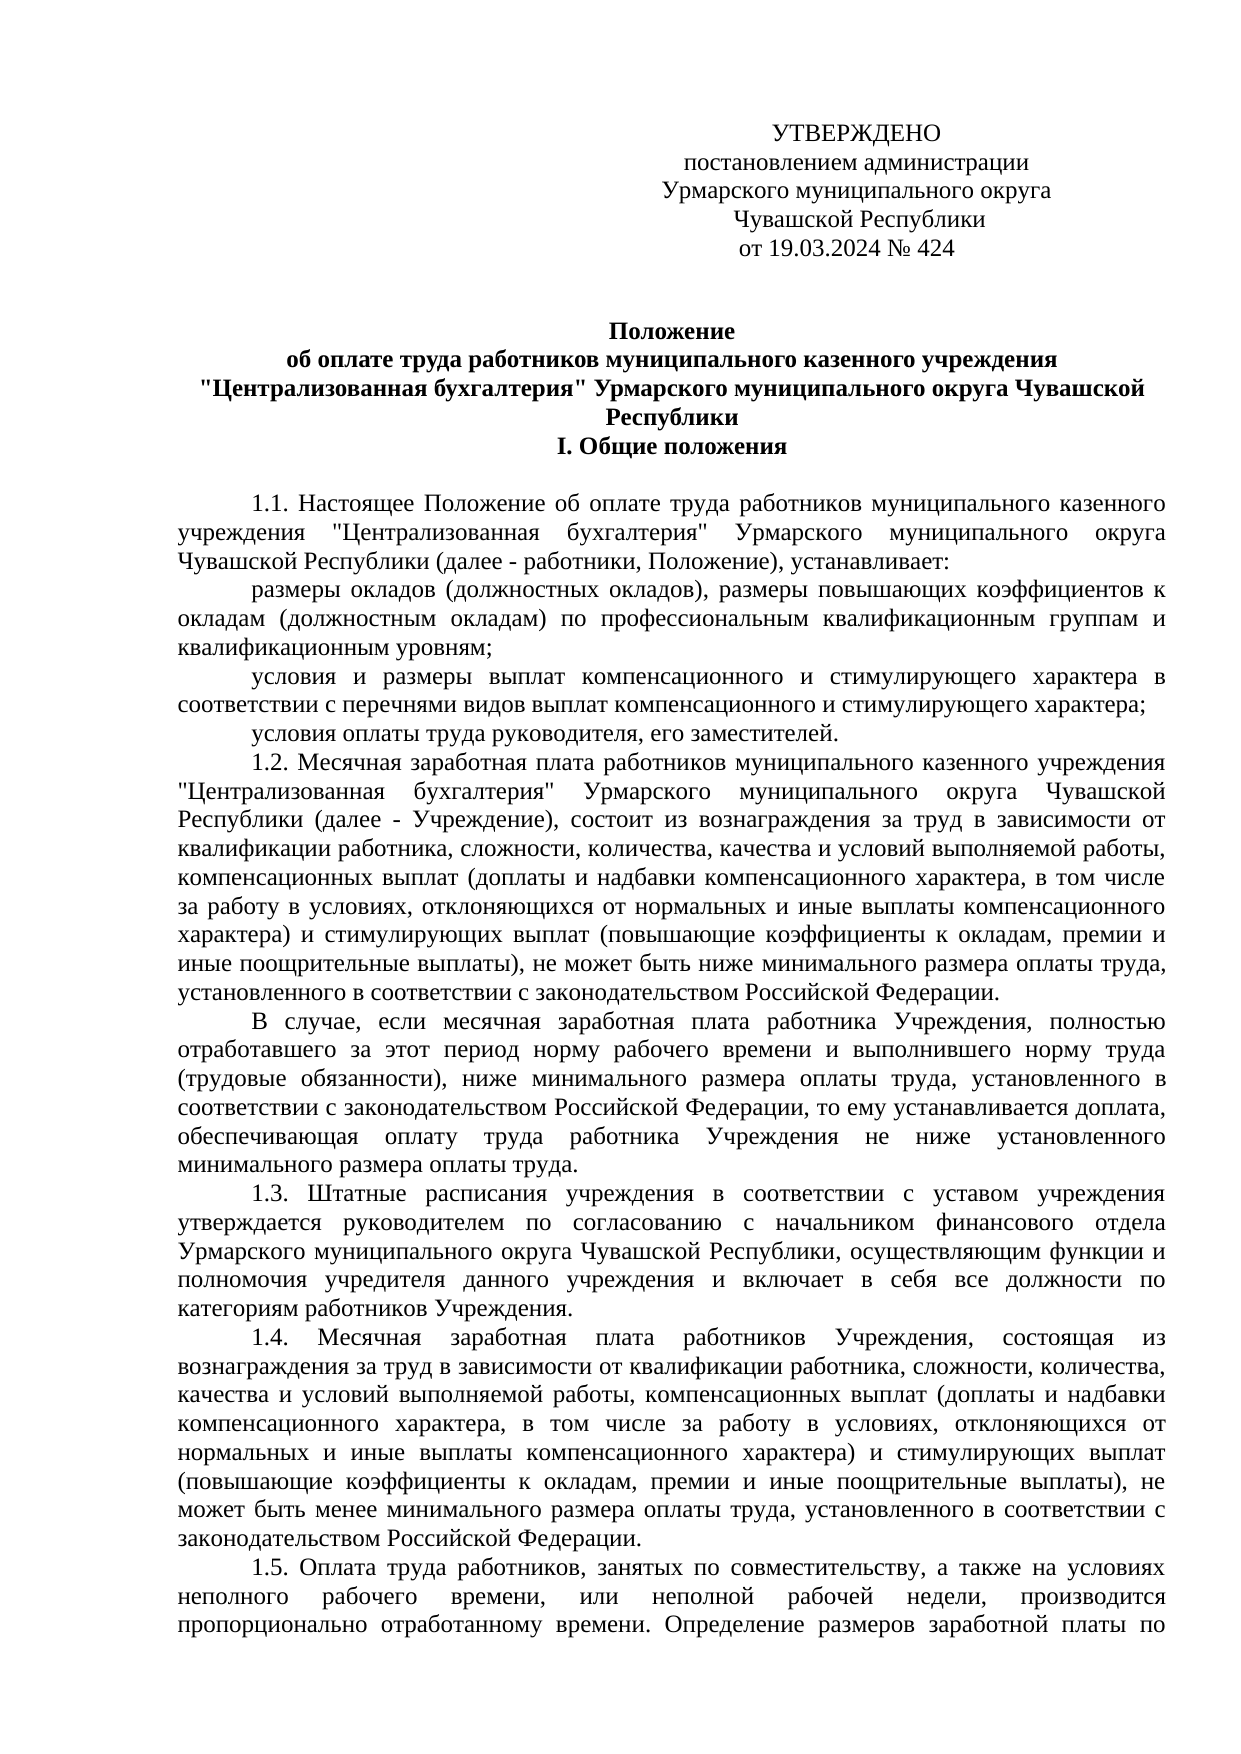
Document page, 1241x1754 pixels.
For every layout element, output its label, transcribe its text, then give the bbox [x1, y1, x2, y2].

subtitle I. Общие положения [177, 431, 1167, 459]
subtitle Положение об оплате труда работников муниципального казенного учреждения "Централизованная бухгалтерия" Урмарского муниципального округа Чувашской Республики [177, 316, 1167, 431]
text 1.2. Месячная заработная плата работников муниципального казенного учреждения "Централизованная бухгалтерия" Урмарского муниципального округа Чувашской Республики (далее - Учреждение), состоит из вознаграждения за труд в зависимости от квалификации работника, сложности, количества, качества и условий выполняемой работы, компенсационных выплат (доплаты и надбавки компенсационного характера, в том числе за работу в условиях, отклоняющихся от нормальных и иные выплаты компенсационного характера) и стимулирующих выплат (повышающие коэффициенты к окладам, премии и иные поощрительные выплаты), не может быть ниже минимального размера оплаты труда, установленного в соответствии с законодательством Российской Федерации. [177, 747, 1167, 1006]
text условия оплаты труда руководителя, его заместителей. [177, 718, 1167, 747]
text В случае, если месячная заработная плата работника Учреждения, полностью отработавшего за этот период норму рабочего времени и выполнившего норму труда (трудовые обязанности), ниже минимального размера оплаты труда, установленного в соответствии с законодательством Российской Федерации, то ему устанавливается доплата, обеспечивающая оплату труда работника Учреждения не ниже установленного минимального размера оплаты труда. [177, 1006, 1167, 1178]
text от 19.03.2024 № 424 [546, 233, 1167, 262]
text УТВЕРЖДЕНО [546, 118, 1167, 147]
text условия и размеры выплат компенсационного и стимулирующего характера в соответствии с перечнями видов выплат компенсационного и стимулирующего характера; [177, 661, 1167, 718]
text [177, 1552, 1167, 1638]
text постановлением администрации [546, 147, 1167, 176]
text 1.4. Месячная заработная плата работников Учреждения, состоящая из вознаграждения за труд в зависимости от квалификации работника, сложности, количества, качества и условий выполняемой работы, компенсационных выплат (доплаты и надбавки компенсационного характера, в том числе за работу в условиях, отклоняющихся от нормальных и иные выплаты компенсационного характера) и стимулирующих выплат (повышающие коэффициенты к окладам, премии и иные поощрительные выплаты), не может быть менее минимального размера оплаты труда, установленного в соответствии с законодательством Российской Федерации. [177, 1322, 1167, 1552]
text размеры окладов (должностных окладов), размеры повышающих коэффициентов к окладам (должностным окладам) по профессиональным квалификационным группам и квалификационным уровням; [177, 574, 1167, 661]
text 1.3. Штатные расписания учреждения в соответствии с уставом учреждения утверждается руководителем по согласованию с начальником финансового отдела Урмарского муниципального округа Чувашской Республики, осуществляющим функции и полномочия учредителя данного учреждения и включает в себя все должности по категориям работников Учреждения. [177, 1178, 1167, 1322]
text Урмарского муниципального округа [546, 176, 1167, 204]
text Чувашской Республики [546, 204, 1167, 233]
text 1.1. Настоящее Положение об оплате труда работников муниципального казенного учреждения "Централизованная бухгалтерия" Урмарского муниципального округа Чувашской Республики (далее - работники, Положение), устанавливает: [177, 488, 1167, 574]
